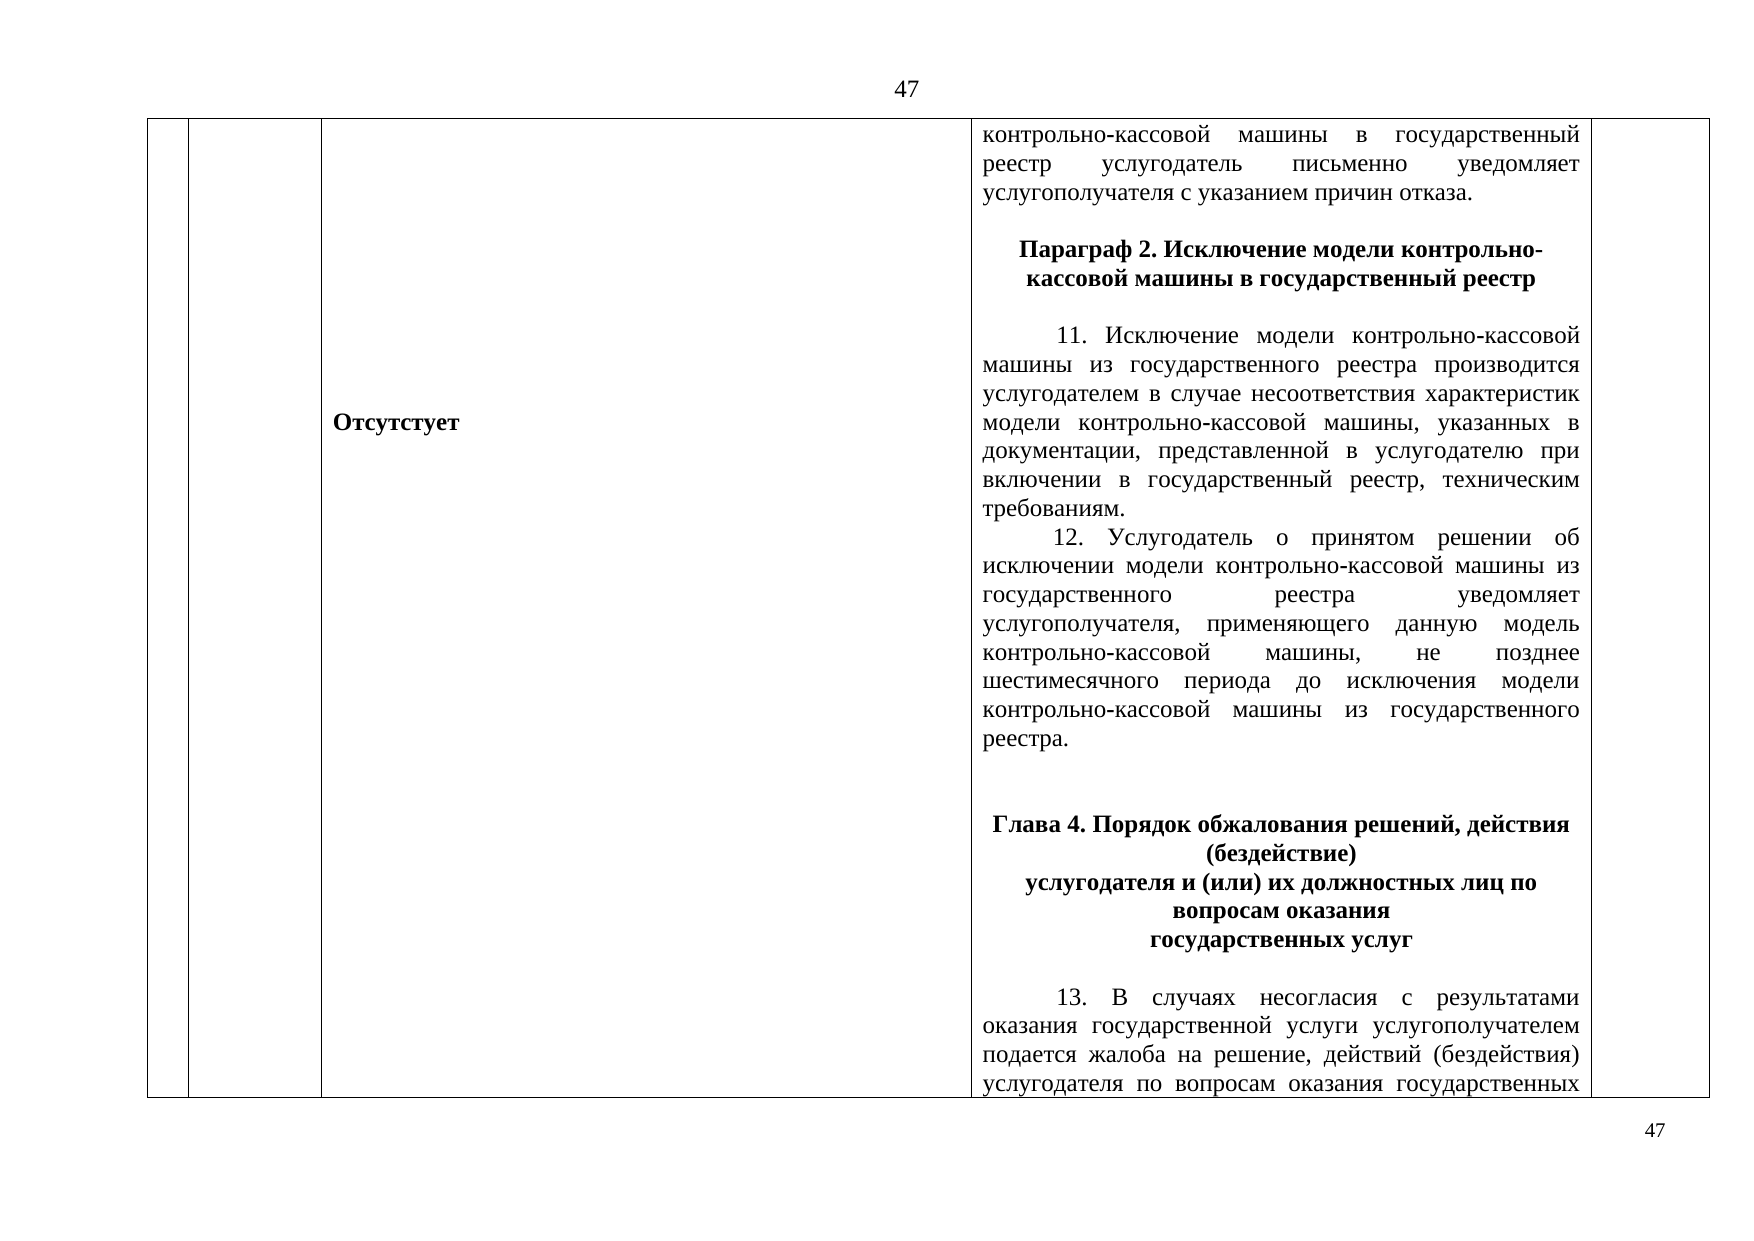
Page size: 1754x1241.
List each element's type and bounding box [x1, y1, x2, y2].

table_cell [148, 119, 188, 1097]
table_cell [972, 119, 1591, 1097]
table_cell [1592, 119, 1709, 1097]
table_cell [189, 119, 321, 1097]
table_cell [322, 119, 971, 1097]
